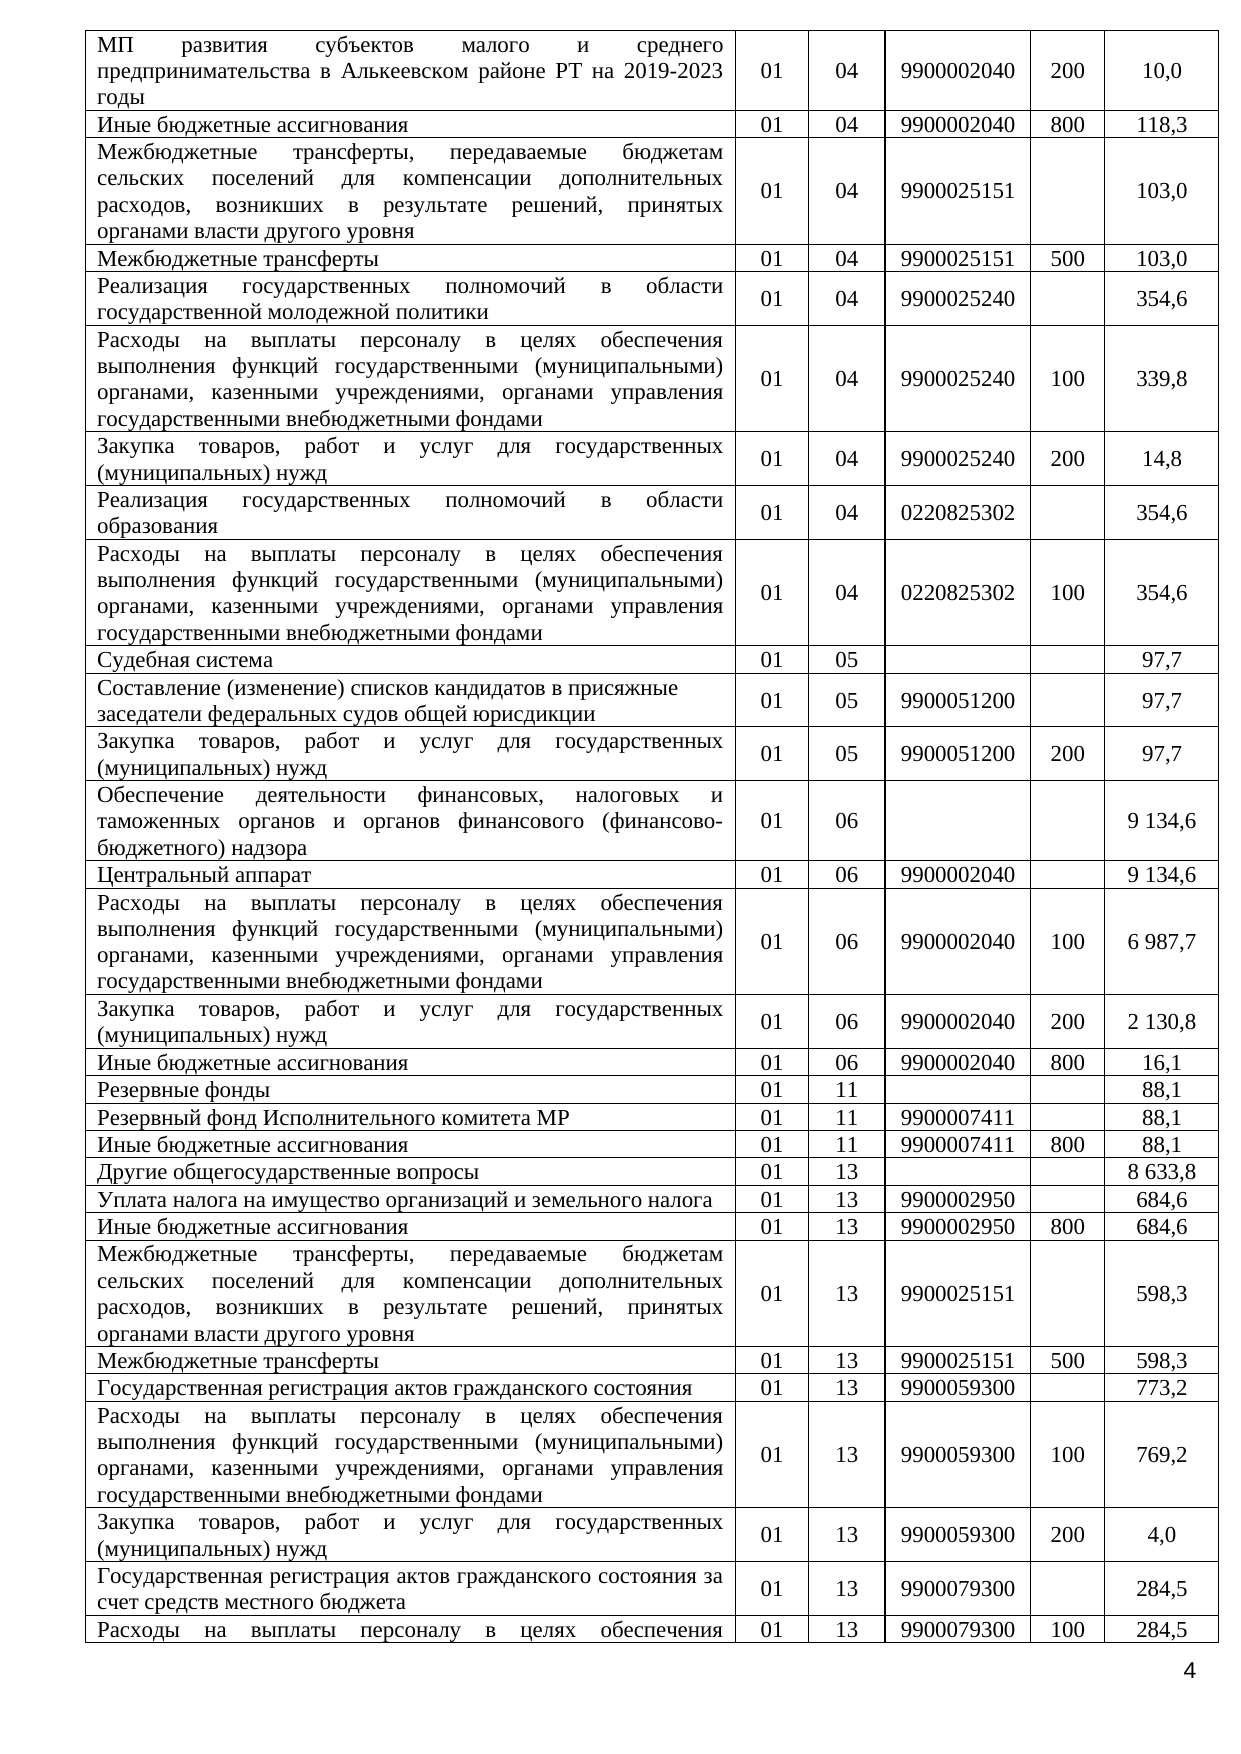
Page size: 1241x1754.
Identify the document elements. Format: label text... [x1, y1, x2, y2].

table_cell 9900002040 [886, 861, 1030, 887]
table_cell 01 [736, 1131, 808, 1157]
table_cell 01 [736, 486, 808, 539]
table_cell 200 [1031, 727, 1104, 780]
table_cell 88,1 [1105, 1104, 1218, 1130]
table_cell 9900025240 [886, 272, 1030, 325]
table_cell 13 [809, 1374, 884, 1401]
table_cell 01 [736, 272, 808, 325]
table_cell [86, 1616, 735, 1642]
table_cell 01 [736, 1562, 808, 1615]
table_cell Иные бюджетные ассигнования [86, 1213, 735, 1239]
table_cell 9900002950 [886, 1213, 1030, 1239]
table_cell 100 [1031, 1402, 1104, 1507]
table_cell 01 [736, 781, 808, 860]
table_cell 13 [809, 1213, 884, 1239]
table_cell 01 [736, 1241, 808, 1346]
table_cell Закупка товаров, работ и услуг для государственных (муниципальных) нужд [86, 1508, 735, 1561]
table_cell 14,8 [1105, 432, 1218, 485]
table_cell 500 [1031, 245, 1104, 271]
table_cell [1031, 138, 1104, 243]
table_cell [886, 646, 1030, 672]
table_cell 9900025151 [886, 245, 1030, 271]
table_cell 01 [736, 674, 808, 726]
table_cell 01 [736, 1104, 808, 1130]
table_cell 100 [1031, 889, 1104, 994]
table_cell 9900007411 [886, 1131, 1030, 1157]
table_cell 0220825302 [886, 540, 1030, 645]
table_cell 01 [736, 326, 808, 431]
table_cell 04 [809, 138, 884, 243]
table_cell Другие общегосударственные вопросы [86, 1158, 735, 1185]
table_cell 354,6 [1105, 272, 1218, 325]
table_cell Межбюджетные трансферты [86, 1347, 735, 1373]
table_cell [886, 1158, 1030, 1185]
table_cell 13 [809, 1241, 884, 1346]
table_cell 9900002040 [886, 111, 1030, 137]
table_cell 88,1 [1105, 1131, 1218, 1157]
table_cell 9900025240 [886, 326, 1030, 431]
table_cell 06 [809, 1049, 884, 1075]
table_cell 9900059300 [886, 1402, 1030, 1507]
table_cell 01 [736, 540, 808, 645]
table_cell 103,0 [1105, 245, 1218, 271]
table_cell 9900079300 [886, 1616, 1030, 1642]
table_cell 04 [809, 272, 884, 325]
table_cell 10,0 [1105, 31, 1218, 110]
table_cell [1031, 861, 1104, 887]
table_cell [1031, 486, 1104, 539]
table_cell Реализация государственных полномочий в области государственной молодежной политики [86, 272, 735, 325]
table_cell 01 [736, 1374, 808, 1401]
table_cell 04 [809, 31, 884, 110]
table_cell [1031, 646, 1104, 672]
table_cell 01 [736, 995, 808, 1048]
table_cell Иные бюджетные ассигнования [86, 111, 735, 137]
table_cell Резервный фонд Исполнительного комитета МР [86, 1104, 735, 1130]
table_cell Резервные фонды [86, 1076, 735, 1102]
table_cell 01 [736, 727, 808, 780]
table_cell 04 [809, 111, 884, 137]
table_cell 13 [809, 1158, 884, 1185]
table_cell 05 [809, 674, 884, 726]
table_cell 9900025151 [886, 1347, 1030, 1373]
table_cell 339,8 [1105, 326, 1218, 431]
table_cell 9900051200 [886, 727, 1030, 780]
table_cell 04 [809, 540, 884, 645]
table_cell 9 134,6 [1105, 781, 1218, 860]
table_cell 800 [1031, 1131, 1104, 1157]
table_cell [886, 781, 1030, 860]
table_cell [1031, 781, 1104, 860]
table_cell 200 [1031, 432, 1104, 485]
table_cell Закупка товаров, работ и услуг для государственных (муниципальных) нужд [86, 432, 735, 485]
table_cell [1031, 674, 1104, 726]
table_cell 01 [736, 31, 808, 110]
table_cell 04 [809, 245, 884, 271]
table_cell [1031, 1241, 1104, 1346]
table_cell 11 [809, 1104, 884, 1130]
table_cell Государственная регистрация актов гражданского состояния за счет средств местного бюджета [86, 1562, 735, 1615]
table_cell 04 [809, 486, 884, 539]
table_cell 684,6 [1105, 1186, 1218, 1212]
table_cell 13 [809, 1616, 884, 1642]
table_cell 01 [736, 245, 808, 271]
table_cell 800 [1031, 1049, 1104, 1075]
table_cell 684,6 [1105, 1213, 1218, 1239]
table_cell Закупка товаров, работ и услуг для государственных (муниципальных) нужд [86, 727, 735, 780]
table_cell 9 134,6 [1105, 861, 1218, 887]
table_cell 284,5 [1105, 1616, 1218, 1642]
table_cell Центральный аппарат [86, 861, 735, 887]
table_cell 9900002040 [886, 1049, 1030, 1075]
table_cell 100 [1031, 326, 1104, 431]
table_cell 01 [736, 1402, 808, 1507]
table_cell Иные бюджетные ассигнования [86, 1049, 735, 1075]
table_cell 9900002950 [886, 1186, 1030, 1212]
table_cell 01 [736, 889, 808, 994]
table_cell Уплата налога на имущество организаций и земельного налога [86, 1186, 735, 1212]
table_cell 01 [736, 1347, 808, 1373]
table_cell 11 [809, 1076, 884, 1102]
table_cell 284,5 [1105, 1562, 1218, 1615]
table_cell Обеспечение деятельности финансовых, налоговых и таможенных органов и органов финансового (финансово-бюджетного) надзора [86, 781, 735, 860]
table_cell 2 130,8 [1105, 995, 1218, 1048]
table_cell Межбюджетные трансферты [86, 245, 735, 271]
table_cell 01 [736, 646, 808, 672]
table_cell 13 [809, 1402, 884, 1507]
table_cell 13 [809, 1508, 884, 1561]
table_cell 769,2 [1105, 1402, 1218, 1507]
table_cell Межбюджетные трансферты, передаваемые бюджетам сельских поселений для компенсации дополнительных расходов, возникших в результате решений, принятых органами власти другого уровня [86, 138, 735, 243]
table_cell 01 [736, 1186, 808, 1212]
table_cell 05 [809, 646, 884, 672]
table_cell 800 [1031, 111, 1104, 137]
table_cell 88,1 [1105, 1076, 1218, 1102]
table_cell 01 [736, 432, 808, 485]
table_cell [1031, 1186, 1104, 1212]
table_cell [1031, 1374, 1104, 1401]
table_cell 9900059300 [886, 1374, 1030, 1401]
table_cell 01 [736, 861, 808, 887]
table_cell 01 [736, 1213, 808, 1239]
table_cell 16,1 [1105, 1049, 1218, 1075]
table_cell 97,7 [1105, 727, 1218, 780]
table_cell 01 [736, 1076, 808, 1102]
table_cell 9900002040 [886, 889, 1030, 994]
table_cell [1031, 1104, 1104, 1130]
table_cell 9900051200 [886, 674, 1030, 726]
table_cell 13 [809, 1347, 884, 1373]
table_cell 11 [809, 1131, 884, 1157]
table_cell 103,0 [1105, 138, 1218, 243]
table_cell 354,6 [1105, 540, 1218, 645]
table_cell 13 [809, 1562, 884, 1615]
table_cell 100 [1031, 1616, 1104, 1642]
table_cell 773,2 [1105, 1374, 1218, 1401]
table_cell [1031, 1158, 1104, 1185]
table_cell 6 987,7 [1105, 889, 1218, 994]
table_cell 97,7 [1105, 674, 1218, 726]
table_cell 06 [809, 781, 884, 860]
table_cell [1031, 1076, 1104, 1102]
table_cell 01 [736, 1049, 808, 1075]
table_cell 118,3 [1105, 111, 1218, 137]
table_cell [1031, 272, 1104, 325]
table_cell МП развития субъектов малого и среднего предпринимательства в Алькеевском районе РТ на 2019-2023 годы [86, 31, 735, 110]
table_cell 9900079300 [886, 1562, 1030, 1615]
table_cell 4,0 [1105, 1508, 1218, 1561]
table_cell 500 [1031, 1347, 1104, 1373]
table_cell 598,3 [1105, 1241, 1218, 1346]
table_cell 200 [1031, 995, 1104, 1048]
table_cell 200 [1031, 31, 1104, 110]
table_cell 13 [809, 1186, 884, 1212]
table_cell Реализация государственных полномочий в области образования [86, 486, 735, 539]
table_cell 354,6 [1105, 486, 1218, 539]
table_cell 598,3 [1105, 1347, 1218, 1373]
table_cell 9900025240 [886, 432, 1030, 485]
table_cell 8 633,8 [1105, 1158, 1218, 1185]
table_cell 9900059300 [886, 1508, 1030, 1561]
table_cell 01 [736, 1508, 808, 1561]
table_cell 100 [1031, 540, 1104, 645]
table_cell 06 [809, 861, 884, 887]
table_cell 01 [736, 111, 808, 137]
table_cell 06 [809, 889, 884, 994]
table_cell [886, 1076, 1030, 1102]
table_cell 01 [736, 1158, 808, 1185]
table_cell Межбюджетные трансферты, передаваемые бюджетам сельских поселений для компенсации дополнительных расходов, возникших в результате решений, принятых органами власти другого уровня [86, 1241, 735, 1346]
table_cell 05 [809, 727, 884, 780]
table_cell Иные бюджетные ассигнования [86, 1131, 735, 1157]
table_cell Закупка товаров, работ и услуг для государственных (муниципальных) нужд [86, 995, 735, 1048]
table_cell 97,7 [1105, 646, 1218, 672]
table_cell 9900007411 [886, 1104, 1030, 1130]
table_cell 800 [1031, 1213, 1104, 1239]
table_cell Государственная регистрация актов гражданского состояния [86, 1374, 735, 1401]
table_cell Составление (изменение) списков кандидатов в присяжные заседатели федеральных судов общей юрисдикции [86, 674, 735, 726]
table_cell [1031, 1562, 1104, 1615]
table_cell 9900025151 [886, 138, 1030, 243]
table_cell 06 [809, 995, 884, 1048]
table_cell 01 [736, 138, 808, 243]
table_cell 0220825302 [886, 486, 1030, 539]
table_cell Судебная система [86, 646, 735, 672]
table_cell 9900025151 [886, 1241, 1030, 1346]
table_cell 9900002040 [886, 995, 1030, 1048]
table_cell 200 [1031, 1508, 1104, 1561]
table_cell 04 [809, 432, 884, 485]
table_cell 01 [736, 1616, 808, 1642]
table_cell 9900002040 [886, 31, 1030, 110]
table_cell 04 [809, 326, 884, 431]
